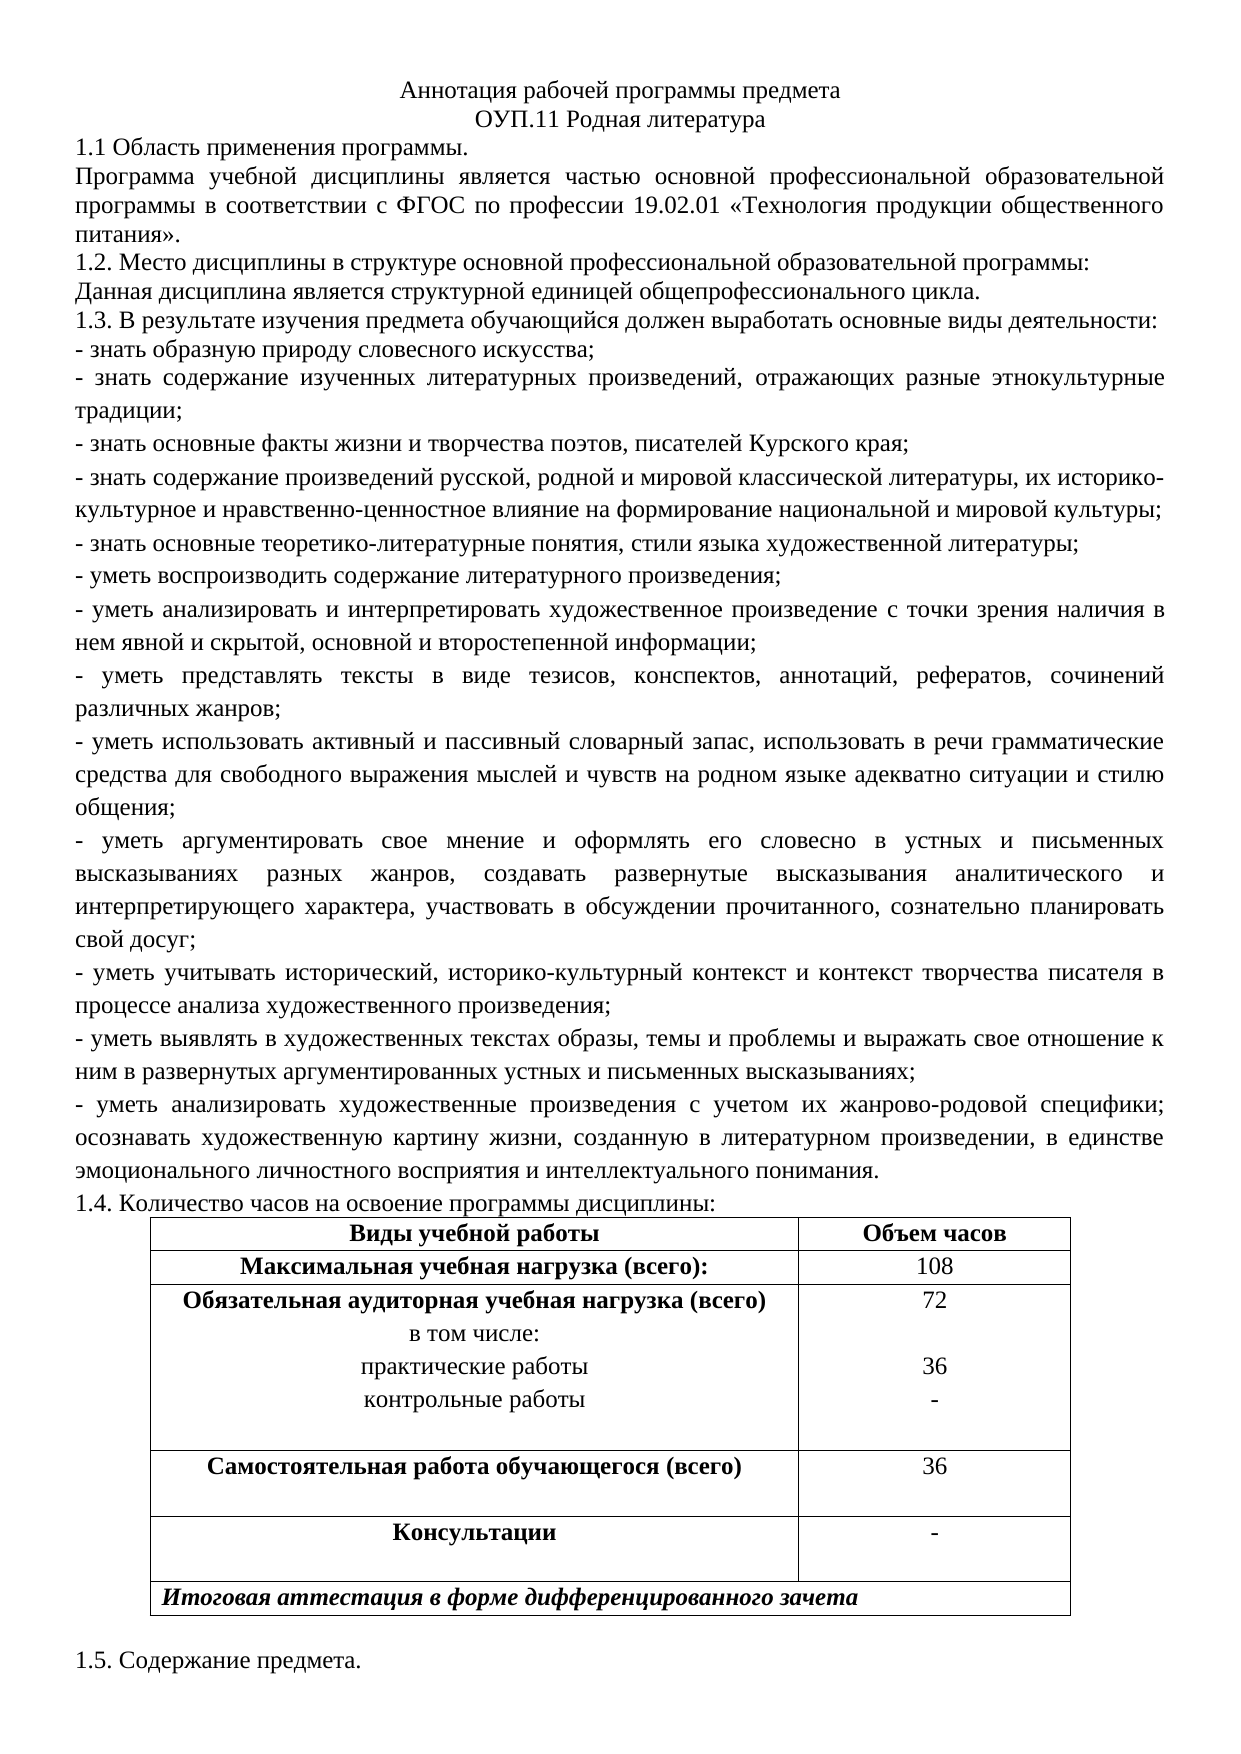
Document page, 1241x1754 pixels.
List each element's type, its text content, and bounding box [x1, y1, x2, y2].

table_cell 72 36 - [799, 1285, 1070, 1450]
text 1.2. Место дисциплины в структуре основной профессиональной образовательной программы: [75, 247, 1165, 276]
text - знать основные факты жизни и творчества поэтов, писателей Курского края; [75, 428, 1165, 457]
text ОУП.11 Родная литература [75, 104, 1165, 132]
table_header Объем часов [799, 1218, 1070, 1250]
table_header Виды учебной работы [151, 1218, 798, 1250]
text - знать основные теоретико-литературные понятия, стили языка художественной литературы; [75, 528, 1165, 556]
text Данная дисциплина является структурной единицей общепрофессионального цикла. [75, 276, 1165, 305]
text Программа учебной дисциплины является частью основной профессиональной образовательной программы в соответствии с ФГОС по профессии 19.02.01 «Технология продукции общественного питания». [75, 161, 1165, 247]
text - знать образную природу словесного искусства; [75, 334, 1165, 362]
text - уметь выявлять в художественных текстах образы, темы и проблемы и выражать свое отношение к ним в развернутых аргументированных устных и письменных высказываниях; [75, 1023, 1165, 1085]
text Аннотация рабочей программы предмета [75, 75, 1165, 104]
table_cell Консультации [151, 1517, 798, 1581]
text 1.4. Количество часов на освоение программы дисциплины: [75, 1188, 1165, 1217]
text - уметь аргументировать свое мнение и оформлять его словесно в устных и письменных высказываниях разных жанров, создавать развернутые высказывания аналитического и интерпретирующего характера, участвовать в обсуждении прочитанного, сознательно планировать свой досуг; [75, 825, 1165, 953]
text - уметь представлять тексты в виде тезисов, конспектов, аннотаций, рефератов, сочинений различных жанров; [75, 660, 1165, 721]
text - знать содержание изученных литературных произведений, отражающих разные этнокультурные традиции; [75, 362, 1165, 424]
text 1.5. Содержание предмета. [75, 1645, 1165, 1673]
text - уметь анализировать художественные произведения с учетом их жанрово-родовой специфики; осознавать художественную картину жизни, созданную в литературном произведении, в единстве эмоционального личностного восприятия и интеллектуального понимания. [75, 1089, 1165, 1184]
table_cell Максимальная учебная нагрузка (всего): [151, 1251, 798, 1284]
text - уметь воспроизводить содержание литературного произведения; [75, 561, 1165, 589]
text - уметь анализировать и интерпретировать художественное произведение с точки зрения наличия в нем явной и скрытой, основной и второстепенной информации; [75, 594, 1165, 655]
text - уметь учитывать исторический, историко-культурный контекст и контекст творчества писателя в процессе анализа художественного произведения; [75, 957, 1165, 1019]
table_cell - [799, 1517, 1070, 1581]
table_cell 108 [799, 1251, 1070, 1284]
text - уметь использовать активный и пассивный словарный запас, использовать в речи грамматические средства для свободного выражения мыслей и чувств на родном языке адекватно ситуации и стилю общения; [75, 726, 1165, 821]
text 1.3. В результате изучения предмета обучающийся должен выработать основные виды деятельности: [75, 305, 1165, 334]
table_cell Самостоятельная работа обучающегося (всего) [151, 1451, 798, 1516]
table_cell Итоговая аттестация в форме дифференцированного зачета [151, 1582, 1070, 1615]
table_cell Обязательная аудиторная учебная нагрузка (всего) в том числе: практические работы контрольные работы [151, 1285, 798, 1450]
text 1.1 Область применения программы. [75, 132, 1165, 161]
text - знать содержание произведений русской, родной и мировой классической литературы, их историко-культурное и нравственно-ценностное влияние на формирование национальной и мировой культуры; [75, 462, 1165, 523]
table_cell 36 [799, 1451, 1070, 1516]
